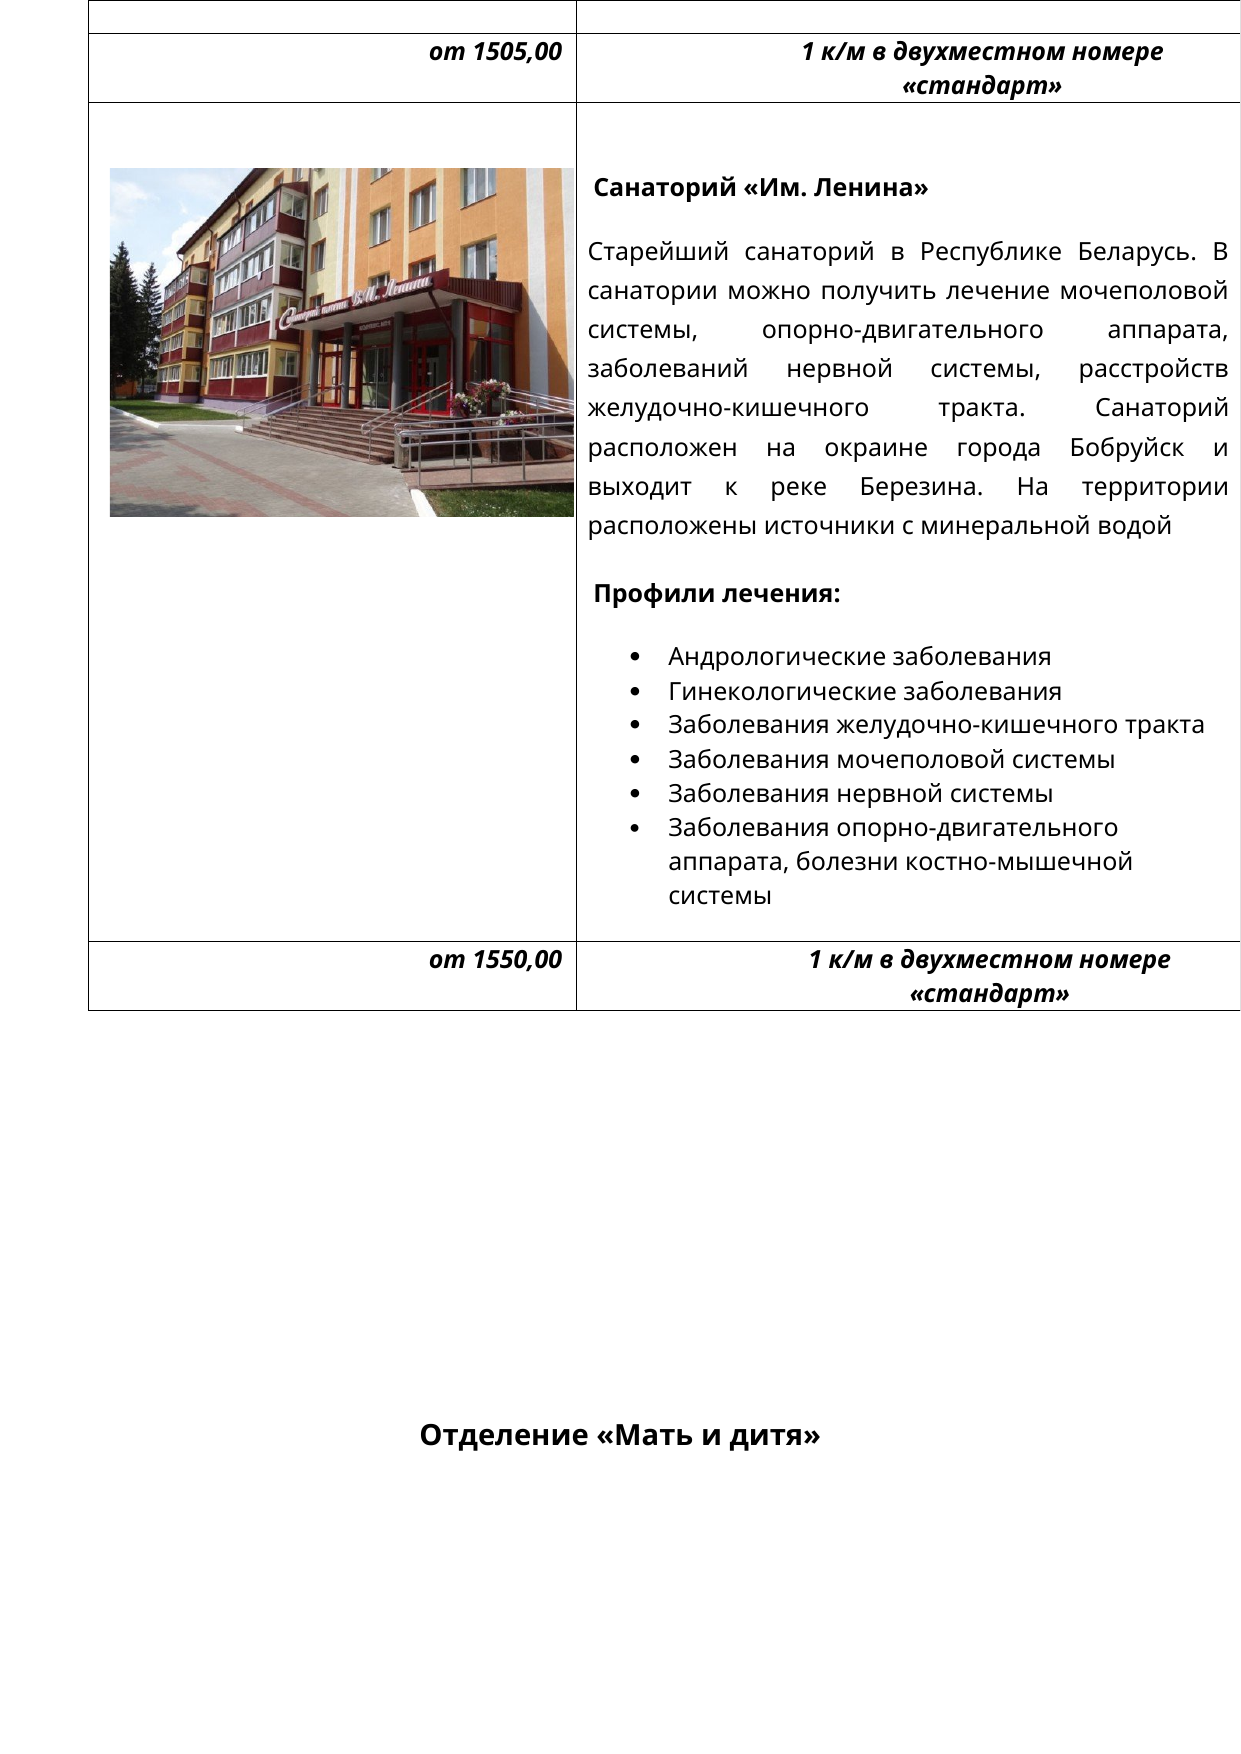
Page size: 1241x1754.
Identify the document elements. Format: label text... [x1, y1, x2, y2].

table_cell [1229, 1, 1240, 32]
picture [109, 168, 574, 517]
table_cell 1 к/м в двухместном номере «стандарт» [577, 942, 1240, 1010]
table_cell [89, 1, 576, 32]
table_cell от 1550,00 [89, 942, 576, 1010]
table_cell от 1505,00 [89, 34, 576, 102]
text Отделение «Мать и дитя» [89, 1414, 1152, 1454]
table_cell 1 к/м в двухместном номере «стандарт» [577, 34, 1240, 102]
table_cell [89, 103, 576, 941]
table_cell Санаторий «Им. Ленина» Старейший санаторий в Республике Беларусь. В санатории можно получить лечение мочеполовой системы, опорно-двигательного аппарата, заболеваний нервной системы, расстройств желудочно-кишечного тракта. Санаторий расположен на окраине города Бобруйск и выходит к реке Березина. На территории расположены источники с минеральной водой Профили лечения: Андрологические заболевания Гинекологические заболевания Заболевания желудочно-кишечного тракта Заболевания мочеполовой системы Заболевания нервной системы Заболевания опорно-двигательного аппарата, болезни костно-мышечной системы [577, 103, 1240, 941]
